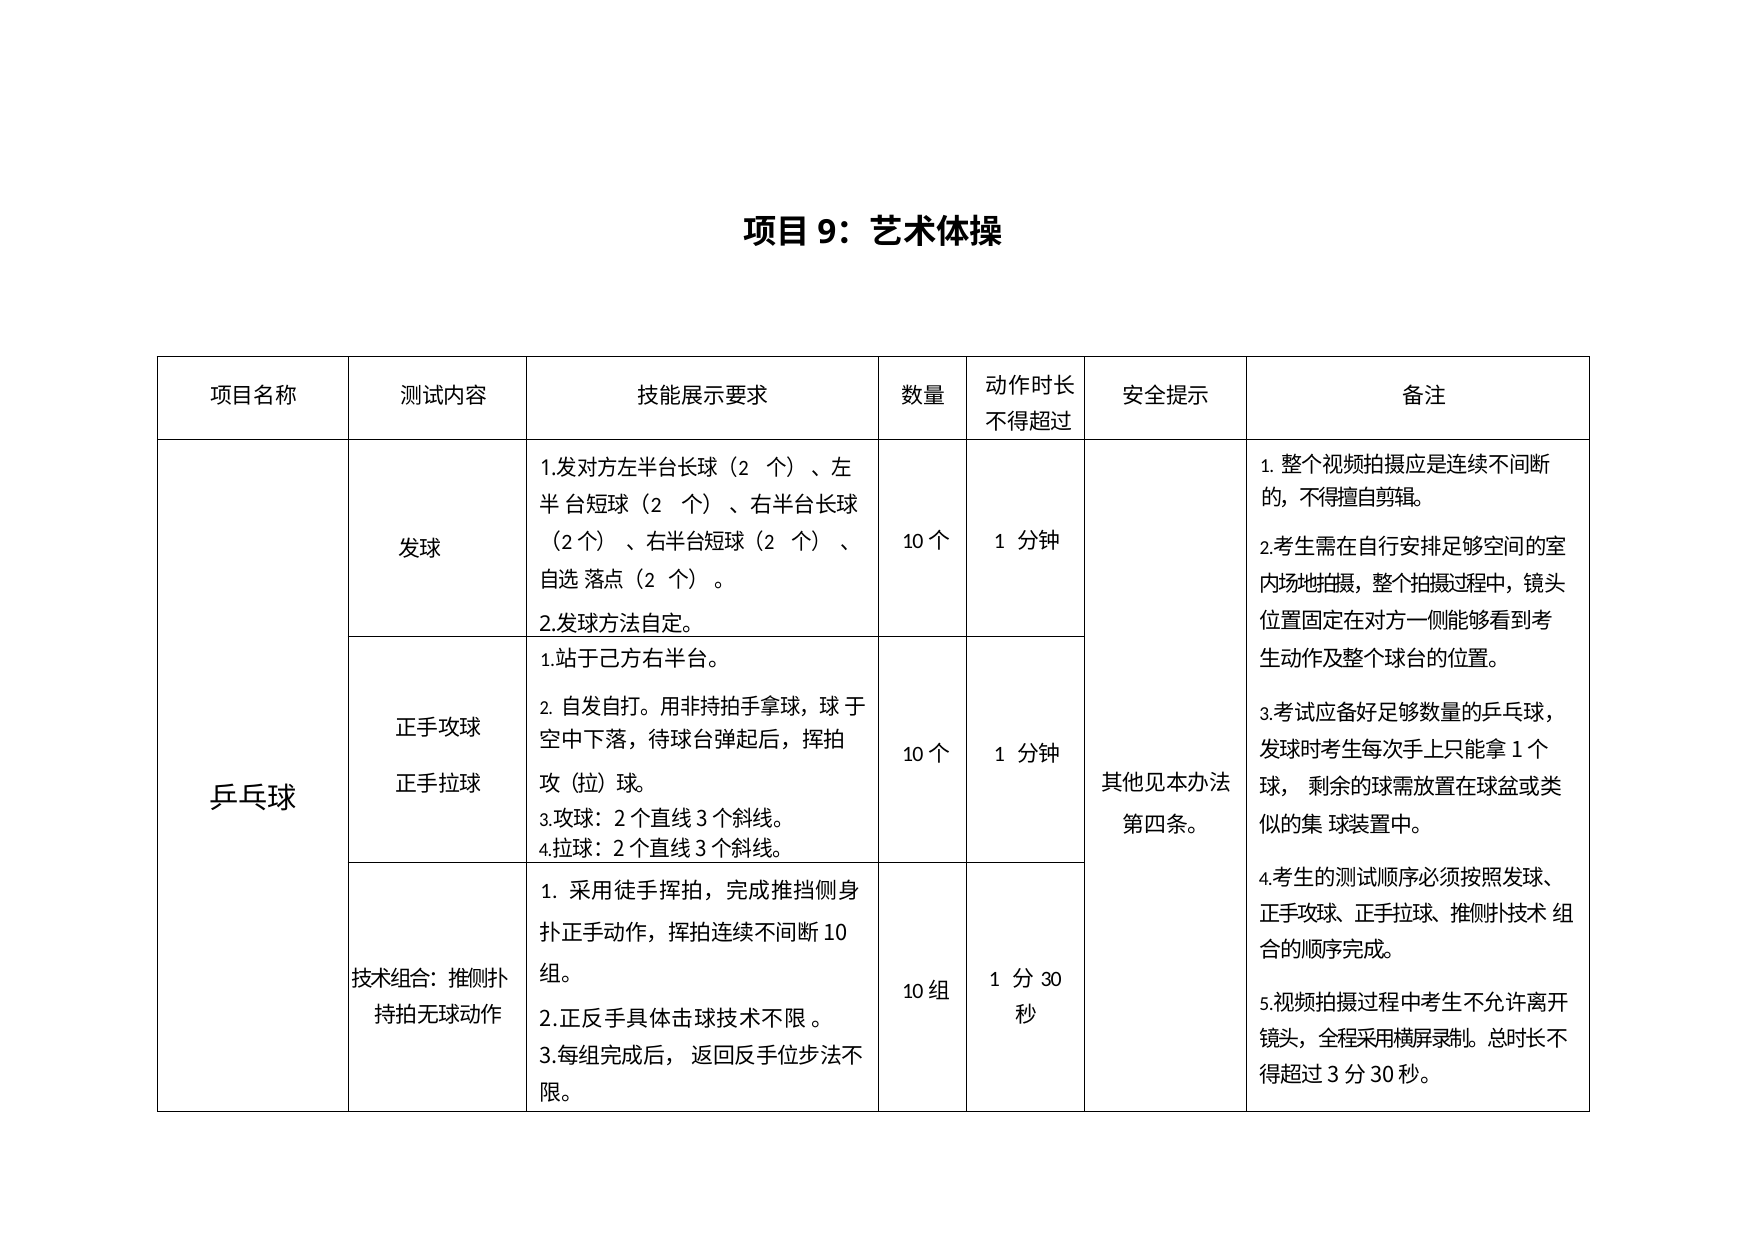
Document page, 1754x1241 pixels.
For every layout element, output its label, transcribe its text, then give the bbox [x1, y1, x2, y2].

table_cell 1.站于己方右半台。 2. 自发自打。用非持拍手拿球，球 于空中下落，待球台弹起后，挥拍 攻（拉）球。 3.攻球：2个直线3个斜线。 4.拉球：2个直线3个斜线。 [527, 637, 878, 862]
table_header 安全提示 [1085, 357, 1246, 439]
table_cell 10组 [879, 863, 966, 1111]
table_cell 1 分 30 秒 [967, 863, 1084, 1111]
table_cell 乒乓球 [158, 440, 348, 1111]
table_cell 10个 [879, 637, 966, 862]
table_cell 其他见本办法 第四条。 [1085, 440, 1246, 1111]
table_cell 1. 采用徒手挥拍，完成推挡侧身 扑正手动作，挥拍连续不间断10 组。 2.正反手具体击球技术不限 。 3.每组完成后， 返回反手位步法不 限。 [527, 863, 878, 1111]
table_cell 1 分钟 [967, 440, 1084, 636]
table_cell 正手攻球 正手拉球 [349, 637, 526, 862]
table_header 数量 [879, 357, 966, 439]
table_cell 1. 整个视频拍摄应是连续不间断 的，不得擅自剪辑。 2.考生需在自行安排足够空间的室 内场地拍摄，整个拍摄过程中，镜头位置固定在对方一侧能够看到考 生动作及整个球台的位置。 3.考试应备好足够数量的乒乓球， 发球时考生每次手上只能拿1个球， 剩余的球需放置在球盆或类似的集 球装置中。 4.考生的测试顺序必须按照发球、 正手攻球、正手拉球、推侧扑技术 组合的顺序完成。 5.视频拍摄过程中考生不允许离开 镜头，全程采用横屏录制。总时长不得超过3分30秒。 [1247, 440, 1589, 1111]
table_cell 1 分钟 [967, 637, 1084, 862]
table_header 项目名称 [158, 357, 348, 439]
table_header 技能展示要求 [527, 357, 878, 439]
table_cell 10个 [879, 440, 966, 636]
table_header 动作时长 不得超过 [967, 357, 1084, 439]
table_header 测试内容 [349, 357, 526, 439]
table_header 备注 [1247, 357, 1589, 439]
table_cell 1.发对方左半台长球（2 个） 、左半 台短球（2 个） 、右半台长球（2 个） 、右半台短球（2 个） 、自选 落点（2 个） 。 2.发球方法自定。 [527, 440, 878, 636]
table_cell 发球 [349, 440, 526, 636]
table_cell 技术组合：推侧扑 持拍无球动作 [349, 863, 526, 1111]
